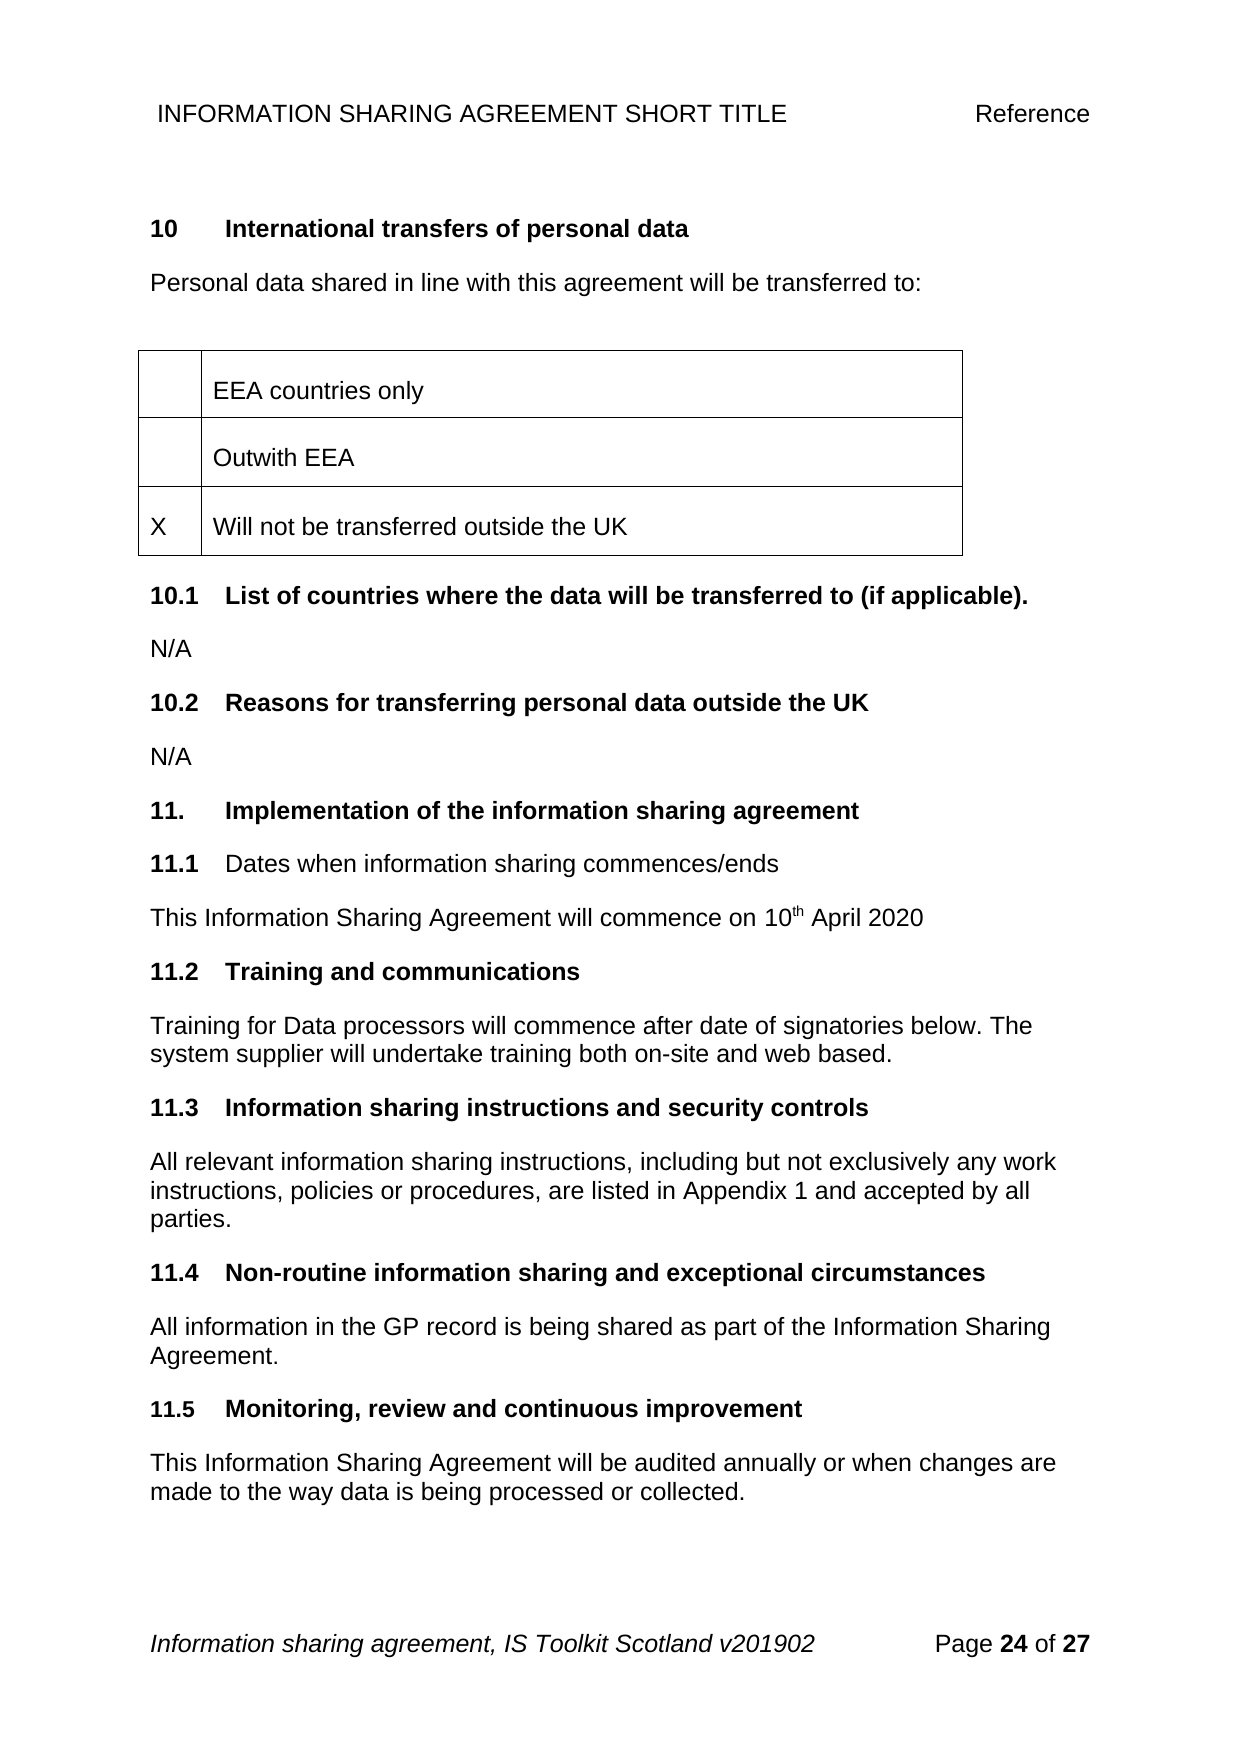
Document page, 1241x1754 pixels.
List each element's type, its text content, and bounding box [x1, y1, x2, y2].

text 11.1 Dates when information sharing commences/ends [150, 849, 1090, 878]
text 11.5 Monitoring, review and continuous improvement [150, 1394, 1090, 1423]
text N/A [150, 742, 1090, 771]
text All relevant information sharing instructions, including but not exclusively any work instructions, policies or procedures, are listed in Appendix 1 and accepted by all parties. [150, 1147, 1090, 1233]
subtitle 10 International transfers of personal data [150, 214, 1090, 242]
subtitle 10.1 List of countries where the data will be transferred to (if applicable). [150, 581, 1090, 609]
table_cell [139, 418, 201, 486]
text This Information Sharing Agreement will be audited annually or when changes are made to the way data is being processed or collected. [150, 1448, 1090, 1506]
text 11.3 Information sharing instructions and security controls [150, 1093, 1090, 1122]
text Personal data shared in line with this agreement will be transferred to: [150, 267, 1090, 296]
text This Information Sharing Agreement will commence on 10th April 2020 [150, 903, 1090, 932]
text 11.2 Training and communications [150, 957, 1090, 986]
table_header [139, 351, 201, 417]
text 11. Implementation of the information sharing agreement [150, 796, 1090, 824]
text N/A [150, 634, 1090, 663]
text 11.4 Non-routine information sharing and exceptional circumstances [150, 1258, 1090, 1287]
text All information in the GP record is being shared as part of the Information Sharing Agreement. [150, 1312, 1090, 1369]
text Training for Data processors will commence after date of signatories below. The system supplier will undertake training both on-site and web based. [150, 1011, 1090, 1068]
table_cell Outwith EEA [202, 418, 962, 486]
table_header EEA countries only [202, 351, 962, 417]
table_cell X [139, 487, 201, 555]
text 10.2 Reasons for transferring personal data outside the UK [150, 688, 1090, 717]
table_cell Will not be transferred outside the UK [202, 487, 962, 555]
